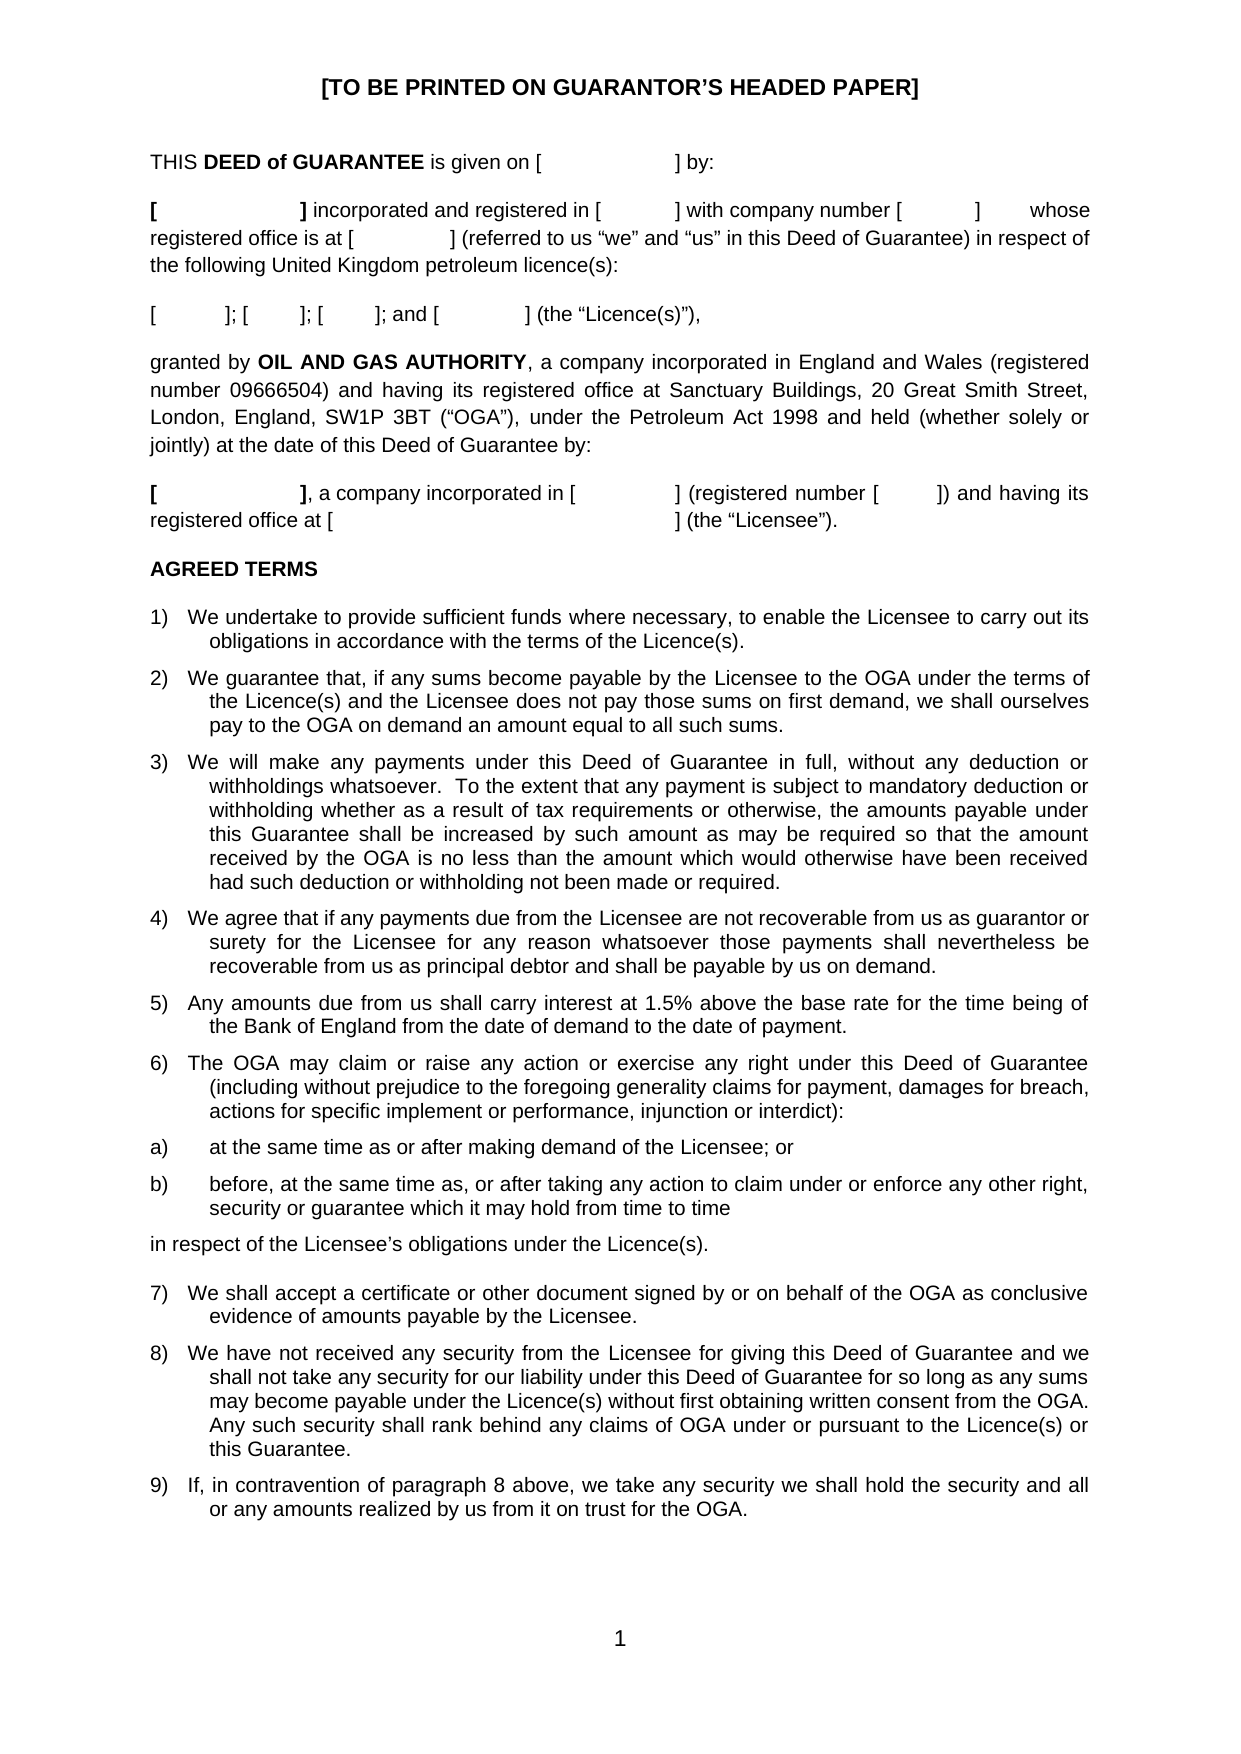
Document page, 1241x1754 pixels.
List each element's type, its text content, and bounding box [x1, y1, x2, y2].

list at the same time as or after making demand of the Licensee; or [150, 1135, 1090, 1159]
text [ ] incorporated and registered in [ ] with company number [ ] whose registered office is at [ ] (referred to us “we” and “us” in this Deed of Guarantee) in respect of the following United Kingdom petroleum licence(s): [150, 198, 1090, 277]
text AGREED TERMS [150, 557, 1090, 581]
list We have not received any security from the Licensee for giving this Deed of Guarantee and we shall not take any security for our liability under this Deed of Guarantee for so long as any sums may become payable under the Licence(s) without first obtaining written consent from the OGA. Any such security shall rank behind any claims of OGA under or pursuant to the Licence(s) or this Guarantee. [150, 1341, 1090, 1461]
list before, at the same time as, or after taking any action to claim under or enforce any other right, security or guarantee which it may hold from time to time [150, 1172, 1090, 1219]
list The OGA may claim or raise any action or exercise any right under this Deed of Guarantee (including without prejudice to the foregoing generality claims for payment, damages for breach, actions for specific implement or performance, injunction or interdict): [150, 1051, 1090, 1123]
list We undertake to provide sufficient funds where necessary, to enable the Licensee to carry out its obligations in accordance with the terms of the Licence(s). [150, 605, 1090, 653]
text THIS DEED of GUARANTEE is given on [ ] by: [150, 150, 1090, 174]
list Any amounts due from us shall carry interest at 1.5% above the base rate for the time being of the Bank of England from the date of demand to the date of payment. [150, 990, 1090, 1038]
list We shall accept a certificate or other document signed by or on behalf of the OGA as conclusive evidence of amounts payable by the Licensee. [150, 1280, 1090, 1328]
list We guarantee that, if any sums become payable by the Licensee to the OGA under the terms of the Licence(s) and the Licensee does not pay those sums on first demand, we shall ourselves pay to the OGA on demand an amount equal to all such sums. [150, 665, 1090, 737]
text granted by OIL AND GAS AUTHORITY, a company incorporated in England and Wales (registered number 09666504) and having its registered office at Sanctuary Buildings, 20 Great Smith Street, London, England, SW1P 3BT (“OGA”), under the Petroleum Act 1998 and held (whether solely or jointly) at the date of this Deed of Guarantee by: [150, 350, 1090, 456]
list We agree that if any payments due from the Licensee are not recoverable from us as guarantor or surety for the Licensee for any reason whatsoever those payments shall nevertheless be recoverable from us as principal debtor and shall be payable by us on demand. [150, 906, 1090, 978]
text in respect of the Licensee’s obligations under the Licence(s). [150, 1232, 1090, 1256]
text [ ]; [ ]; [ ]; and [ ] (the “Licence(s)”), [150, 302, 1090, 326]
list We will make any payments under this Deed of Guarantee in full, without any deduction or withholdings whatsoever. To the extent that any payment is subject to mandatory deduction or withholding whether as a result of tax requirements or otherwise, the amounts payable under this Guarantee shall be increased by such amount as may be required so that the amount received by the OGA is no less than the amount which would otherwise have been received had such deduction or withholding not been made or required. [150, 750, 1090, 893]
list If, in contravention of paragraph 8 above, we take any security we shall hold the security and all or any amounts realized by us from it on trust for the OGA. [150, 1473, 1090, 1521]
text [ ], a company incorporated in [ ] (registered number [ ]) and having its registered office at [ ] (the “Licensee”). [150, 481, 1090, 532]
